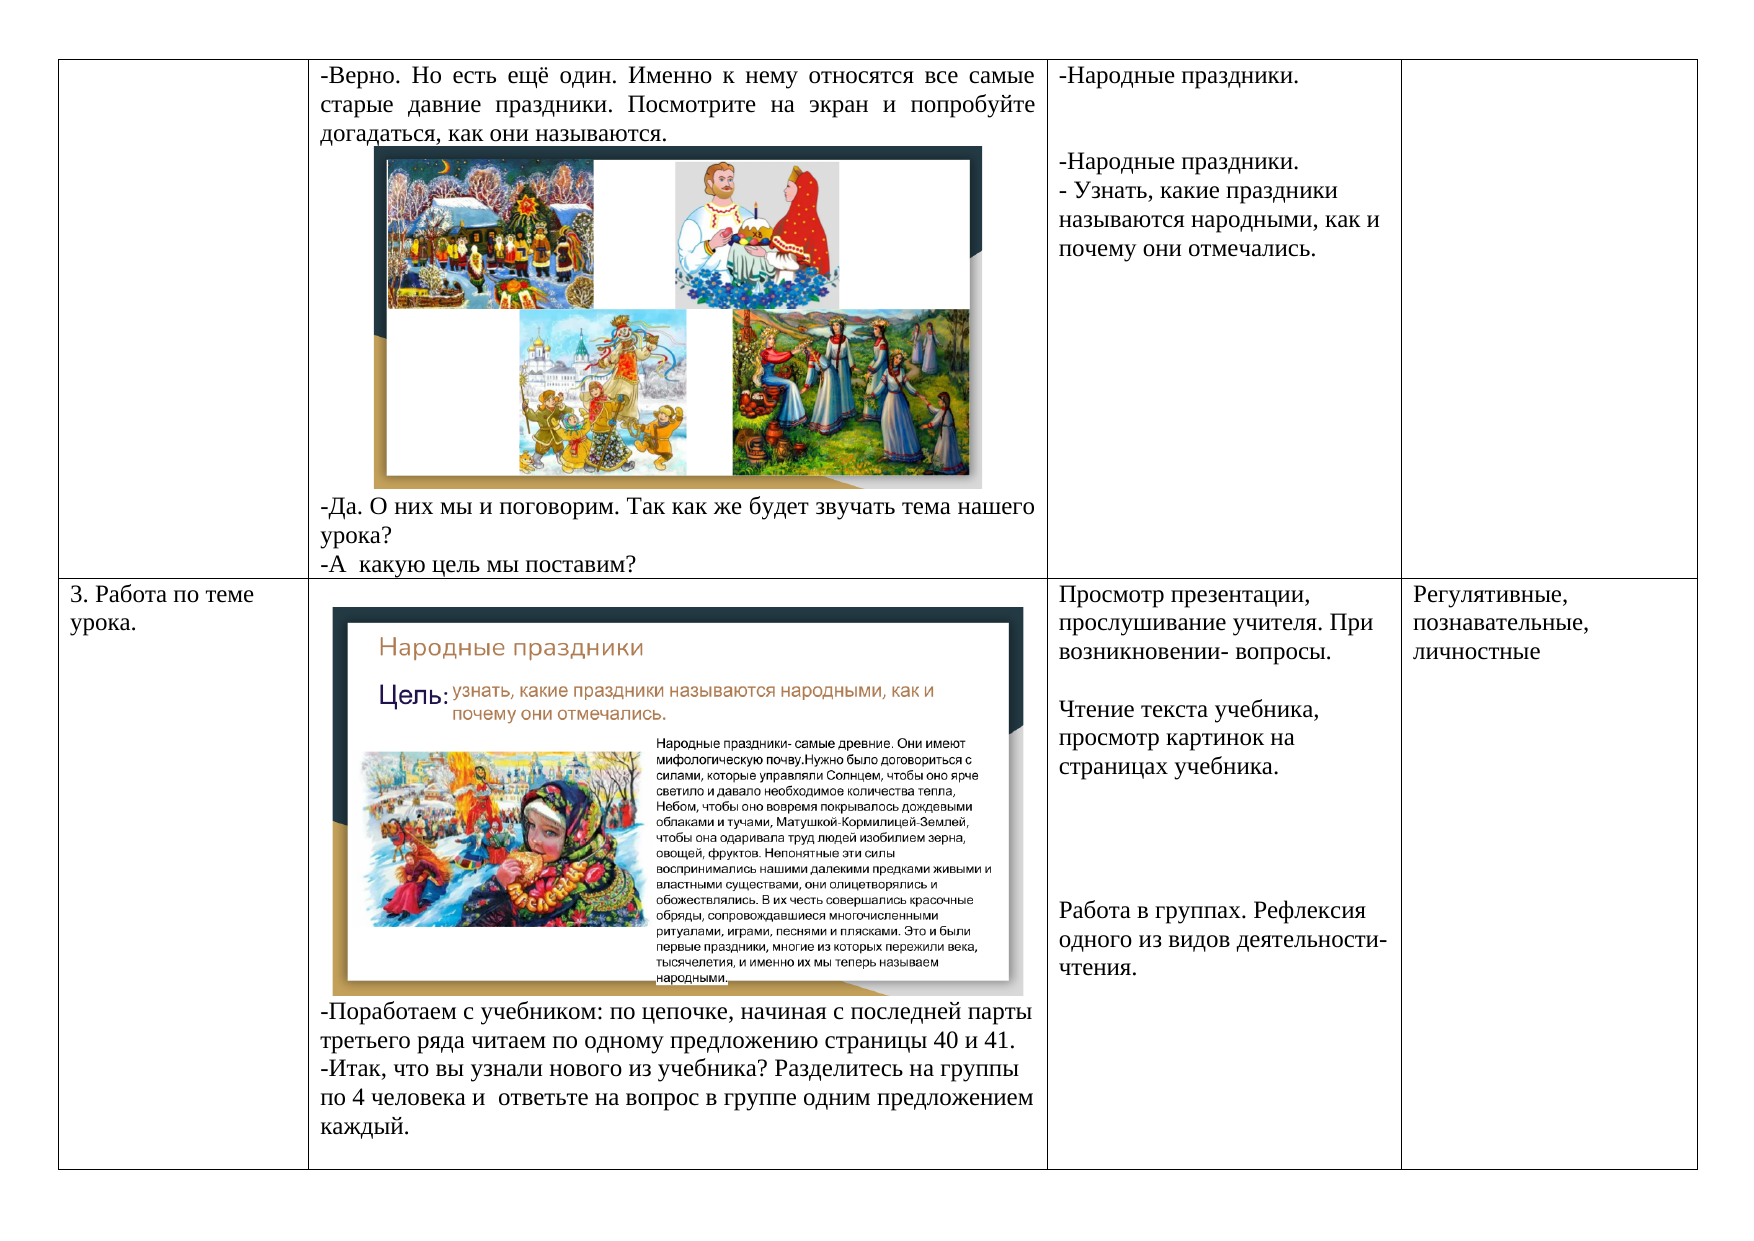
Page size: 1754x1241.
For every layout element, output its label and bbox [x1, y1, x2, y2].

table_cell [1048, 60, 1401, 578]
table_cell [1402, 60, 1697, 578]
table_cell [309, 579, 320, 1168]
table_cell [59, 60, 308, 578]
table_cell [59, 579, 308, 1168]
picture [373, 146, 983, 489]
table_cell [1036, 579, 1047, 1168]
picture [332, 607, 1024, 996]
table_cell [309, 60, 1047, 578]
table_cell [1048, 579, 1401, 1168]
table_cell [1402, 579, 1697, 1168]
